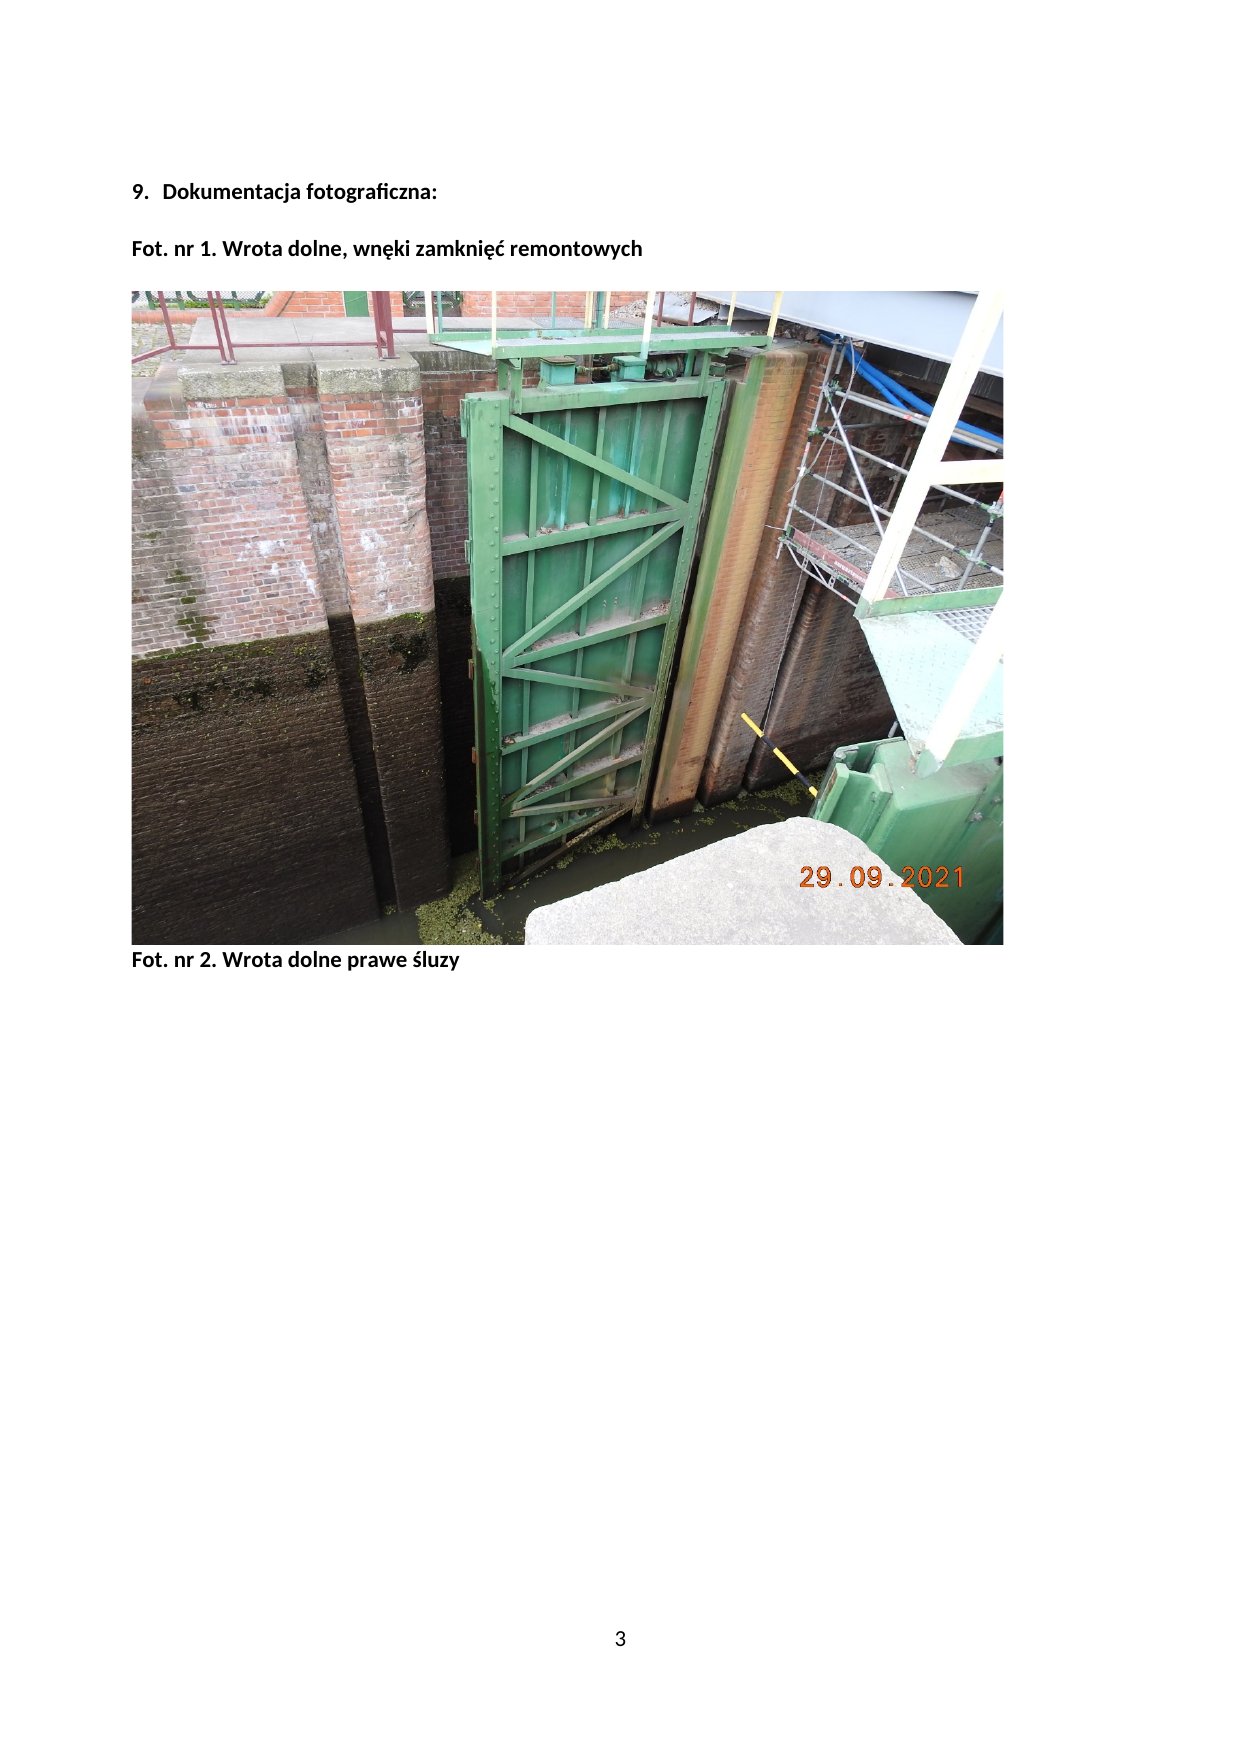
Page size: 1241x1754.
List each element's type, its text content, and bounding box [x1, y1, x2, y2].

text Fot. nr 2. Wrota dolne prawe śluzy [132, 945, 1093, 973]
picture [131, 291, 1004, 945]
text Fot. nr 1. Wrota dolne, wnęki zamknięć remontowych [132, 234, 1093, 262]
list Dokumentacja fotograficzna: [132, 177, 1093, 205]
